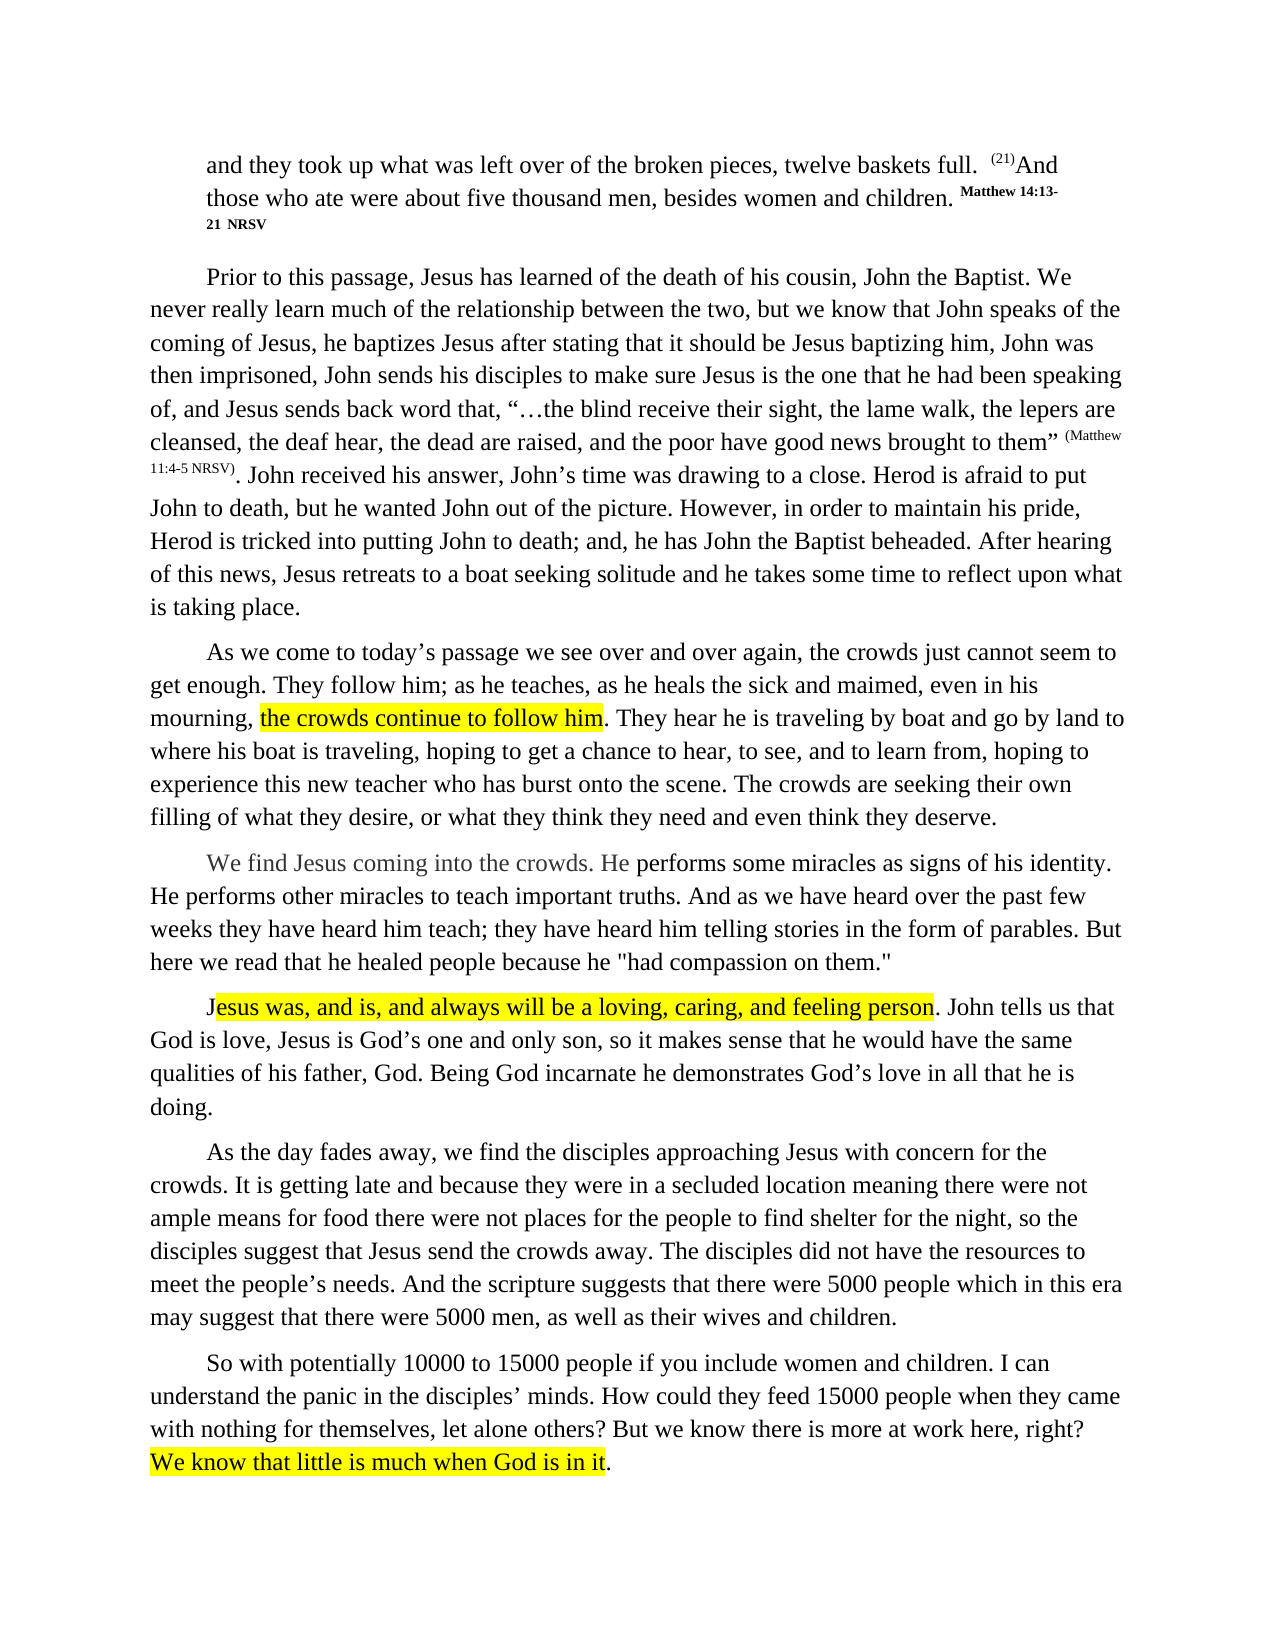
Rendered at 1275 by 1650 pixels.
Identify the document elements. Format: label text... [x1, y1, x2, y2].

text Jesus was, and is, and always will be a loving, caring, and feeling person. John tells us that God is love, Jesus is God’s one and only son, so it makes sense that he would have the same qualities of his father, God. Being God incarnate he demonstrates God’s love in all that he is doing. [150, 992, 1125, 1120]
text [206, 150, 1069, 245]
text So with potentially 10000 to 15000 people if you include women and children. I can understand the panic in the disciples’ minds. How could they feed 15000 people when they came with nothing for themselves, let alone others? But we know there is more at work here, right? We know that little is much when God is in it. [150, 1348, 1125, 1476]
text We find Jesus coming into the crowds. He performs some miracles as signs of his identity. He performs other miracles to teach important truths. And as we have heard over the past few weeks they have heard him teach; they have heard him telling stories in the form of parables. But here we read that he healed people because he "had compassion on them." [150, 848, 1125, 976]
text As we come to today’s passage we see over and over again, the crowds just cannot seem to get enough. They follow him; as he teaches, as he heals the sick and maimed, even in his mourning, the crowds continue to follow him. They hear he is traveling by boat and go by land to where his boat is traveling, hoping to get a chance to hear, to see, and to learn from, hoping to experience this new teacher who has burst onto the scene. The crowds are seeking their own filling of what they desire, or what they think they need and even think they deserve. [150, 637, 1125, 831]
text Prior to this passage, Jesus has learned of the death of his cousin, John the Baptist. We never really learn much of the relationship between the two, but we know that John speaks of the coming of Jesus, he baptizes Jesus after stating that it should be Jesus baptizing him, John was then imprisoned, John sends his disciples to make sure Jesus is the one that he had been speaking of, and Jesus sends back word that, “…the blind receive their sight, the lame walk, the lepers are cleansed, the deaf hear, the dead are raised, and the poor have good news brought to them” (Matthew 11:4-5 NRSV). John received his answer, John’s time was drawing to a close. Herod is afraid to put John to death, but he wanted John out of the picture. However, in order to maintain his pride, Herod is tricked into putting John to death; and, he has John the Baptist beheaded. After hearing of this news, Jesus retreats to a boat seeking solitude and he takes some time to reflect upon what is taking place. [150, 262, 1125, 621]
text As the day fades away, we find the disciples approaching Jesus with concern for the crowds. It is getting late and because they were in a secluded location meaning there were not ample means for food there were not places for the people to find shelter for the night, so the disciples suggest that Jesus send the crowds away. The disciples did not have the resources to meet the people’s needs. And the scripture suggests that there were 5000 people which in this era may suggest that there were 5000 men, as well as their wives and children. [150, 1137, 1125, 1331]
